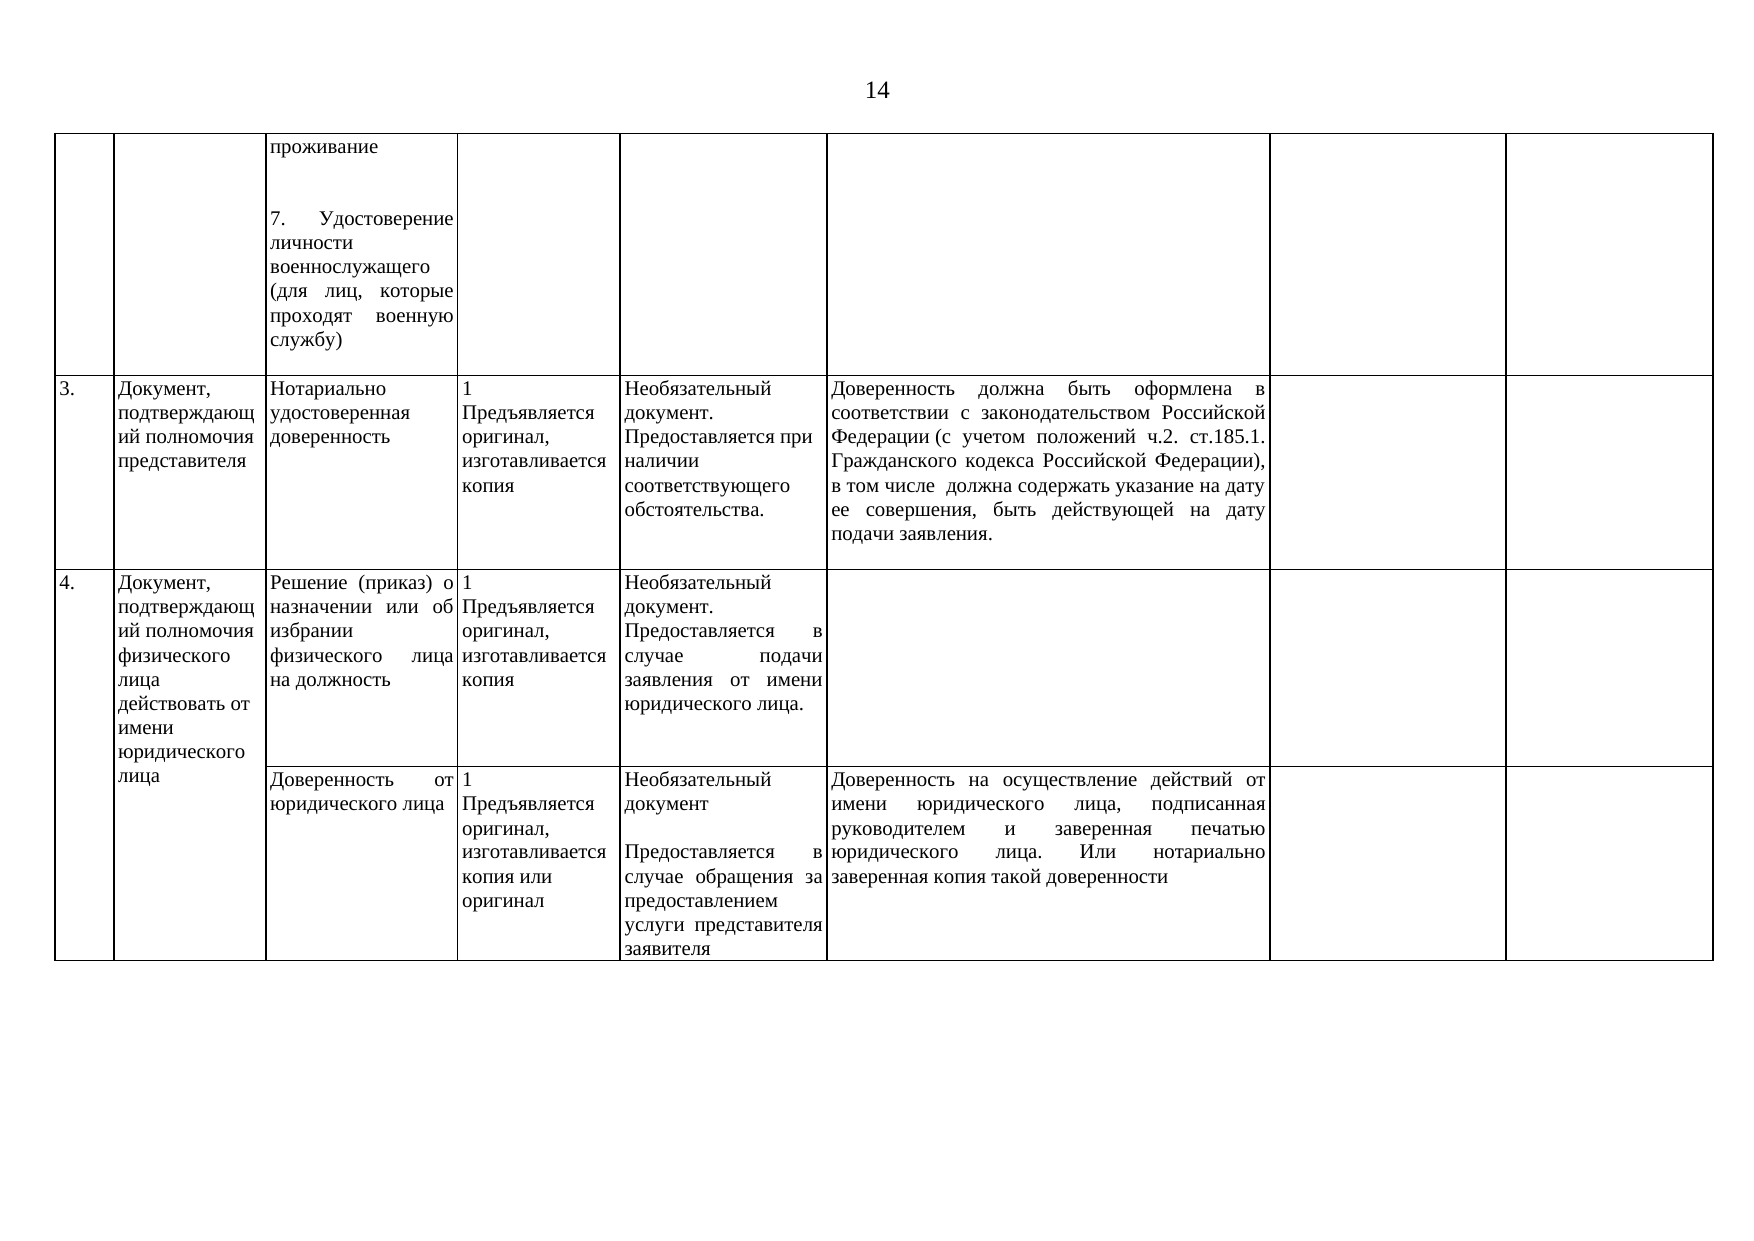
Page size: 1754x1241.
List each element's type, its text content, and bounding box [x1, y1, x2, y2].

table_cell [828, 570, 1269, 766]
table_cell Документ, подтверждающий полномочия представителя [115, 376, 265, 569]
table_cell 1 Предъявляется оригинал, изготавливается копия [458, 376, 619, 569]
table_cell 3. [56, 376, 113, 569]
table_cell [1271, 376, 1505, 569]
table_cell Доверенность на осуществление действий от имени юридического лица, подписанная руководителем и заверенная печатью юридического лица. Или нотариально заверенная копия такой доверенности [828, 767, 1269, 960]
table_cell Документ, подтверждающий полномочия физического лица действовать от имени юридического лица [115, 570, 265, 960]
table_cell 1 Предъявляется оригинал, изготавливается копия или оригинал [458, 767, 619, 960]
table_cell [621, 134, 826, 375]
table_cell 1 Предъявляется оригинал, изготавливается копия [458, 570, 619, 766]
table_cell Необязательный документ. Предоставляется в случае подачи заявления от имени юридического лица. [621, 570, 826, 766]
table_cell [1507, 570, 1712, 766]
table_cell Доверенность от юридического лица [267, 767, 457, 960]
table_cell 4. [56, 570, 113, 960]
table_cell [1507, 376, 1712, 569]
table_cell 2. [56, 134, 113, 375]
table_cell [1271, 570, 1505, 766]
table_cell Решение (приказ) о назначении или об избрании физического лица на должность [267, 570, 457, 766]
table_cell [458, 134, 619, 375]
table_cell Необязательный документ Предоставляется в случае обращения за предоставлением услуги представителя заявителя [621, 767, 826, 960]
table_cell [115, 134, 265, 375]
table_cell [1271, 134, 1505, 375]
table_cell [267, 134, 457, 375]
table_cell [1507, 767, 1712, 960]
table_cell [1507, 134, 1712, 375]
table_cell Необязательный документ. Предоставляется при наличии соответствующего обстоятельства. [621, 376, 826, 569]
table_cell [828, 134, 1269, 375]
table_cell Доверенность должна быть оформлена в соответствии с законодательством Российской Федерации (с учетом положений ч.2. ст.185.1. Гражданского кодекса Российской Федерации), в том числе должна содержать указание на дату ее совершения, быть действующей на дату подачи заявления. [828, 376, 1269, 569]
table_cell Нотариально удостоверенная доверенность [267, 376, 457, 569]
table_cell [1271, 767, 1505, 960]
